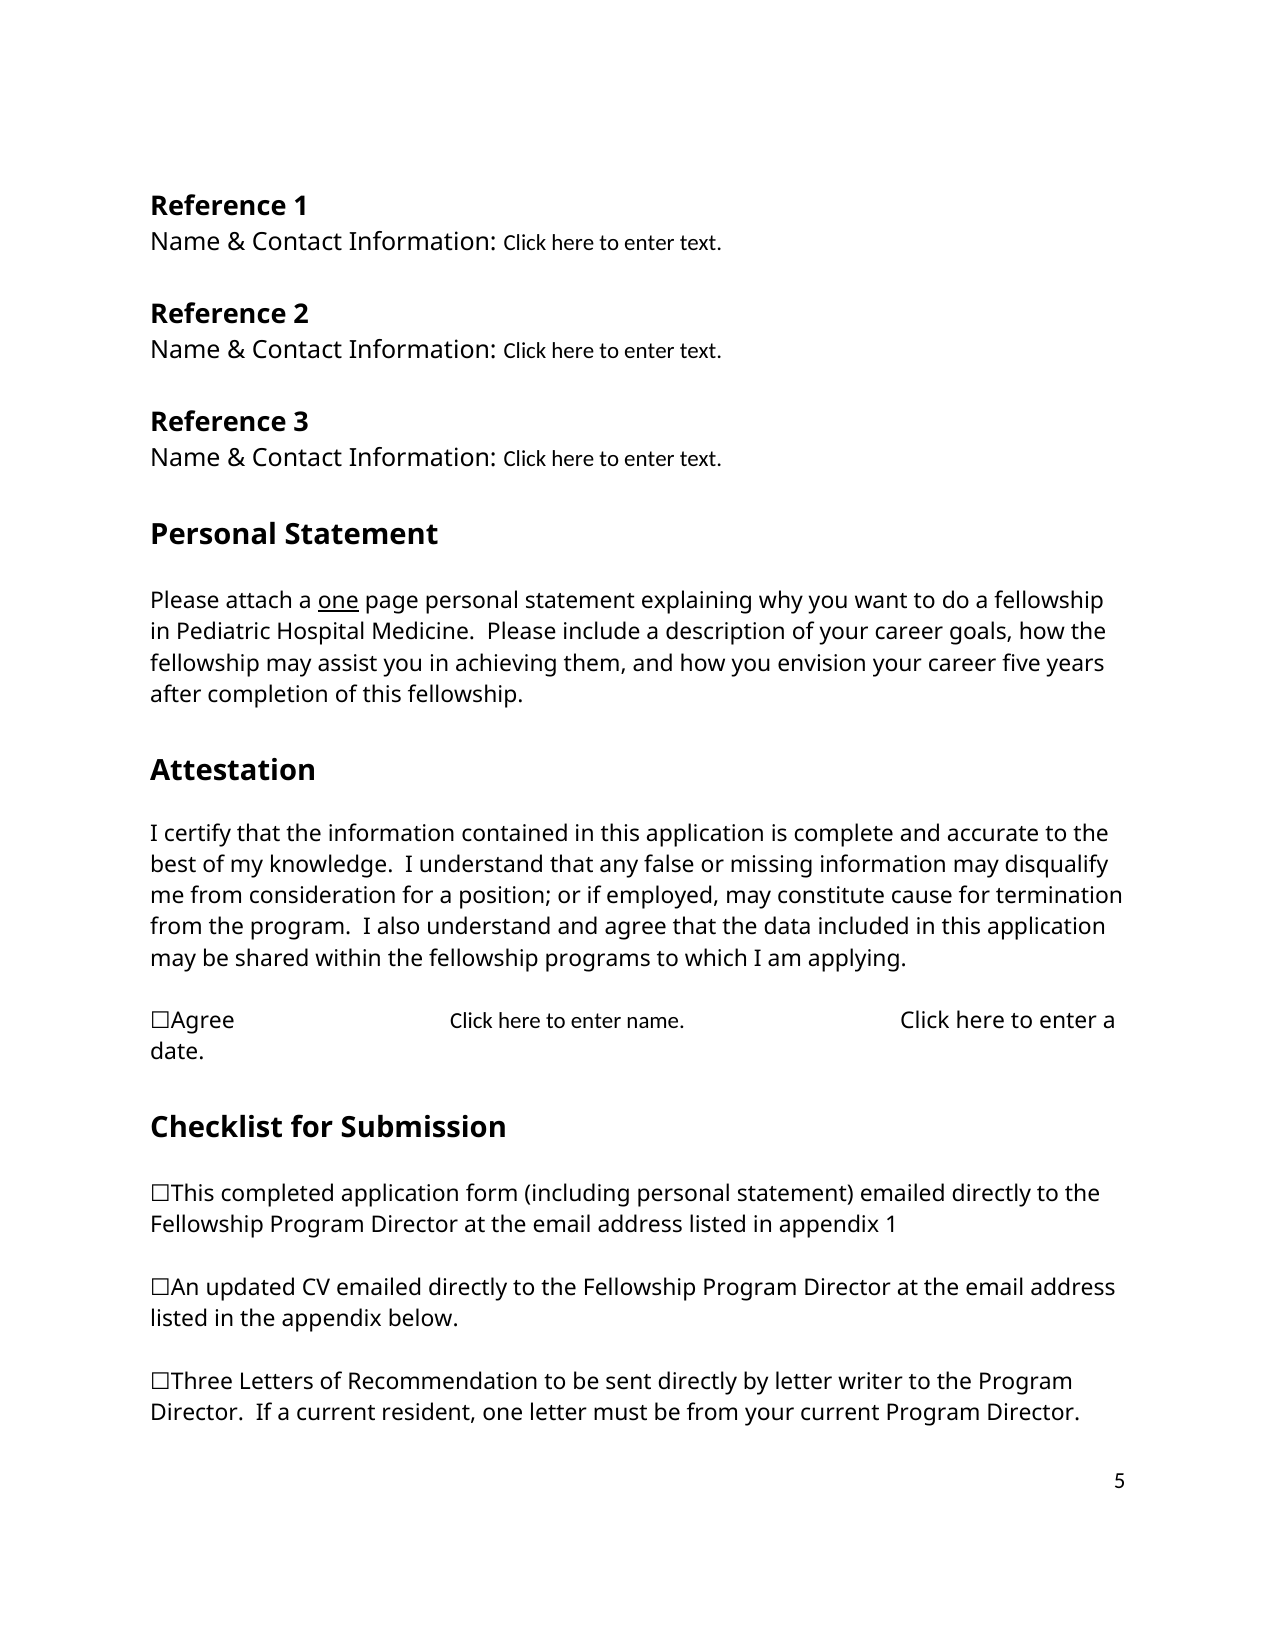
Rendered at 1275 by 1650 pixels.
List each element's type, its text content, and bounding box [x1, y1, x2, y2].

subtitle Reference 2 [150, 295, 1125, 332]
text Name & Contact Information: [150, 224, 1125, 258]
text Name & Contact Information: [150, 332, 1125, 366]
text I certify that the information contained in this application is complete and accurate to the best of my knowledge. I understand that any false or missing information may disqualify me from consideration for a position; or if employed, may constitute cause for termination from the program. I also understand and agree that the data included in this application may be shared within the fellowship programs to which I am applying. [150, 816, 1125, 973]
subtitle Reference 3 [150, 402, 1125, 439]
text Name & Contact Information: [150, 439, 1125, 473]
text Three Letters of Recommendation to be sent directly by letter writer to the Program Director. If a current resident, one letter must be from your current Program Director. [150, 1364, 1125, 1427]
text An updated CV emailed directly to the Fellowship Program Director at the email address listed in the appendix below. [150, 1271, 1125, 1333]
subtitle Reference 1 [150, 187, 1125, 224]
text Attestation [150, 749, 1125, 816]
subtitle Personal Statement [150, 513, 1125, 553]
text Checklist for Submission [150, 1106, 1125, 1146]
text This completed application form (including personal statement) emailed directly to the Fellowship Program Director at the email address listed in appendix 1 [150, 1177, 1125, 1239]
text Agree [150, 1004, 1125, 1066]
text Please attach a one page personal statement explaining why you want to do a fellowship in Pediatric Hospital Medicine. Please include a description of your career goals, how the fellowship may assist you in achieving them, and how you envision your career five years after completion of this fellowship. [150, 584, 1125, 709]
